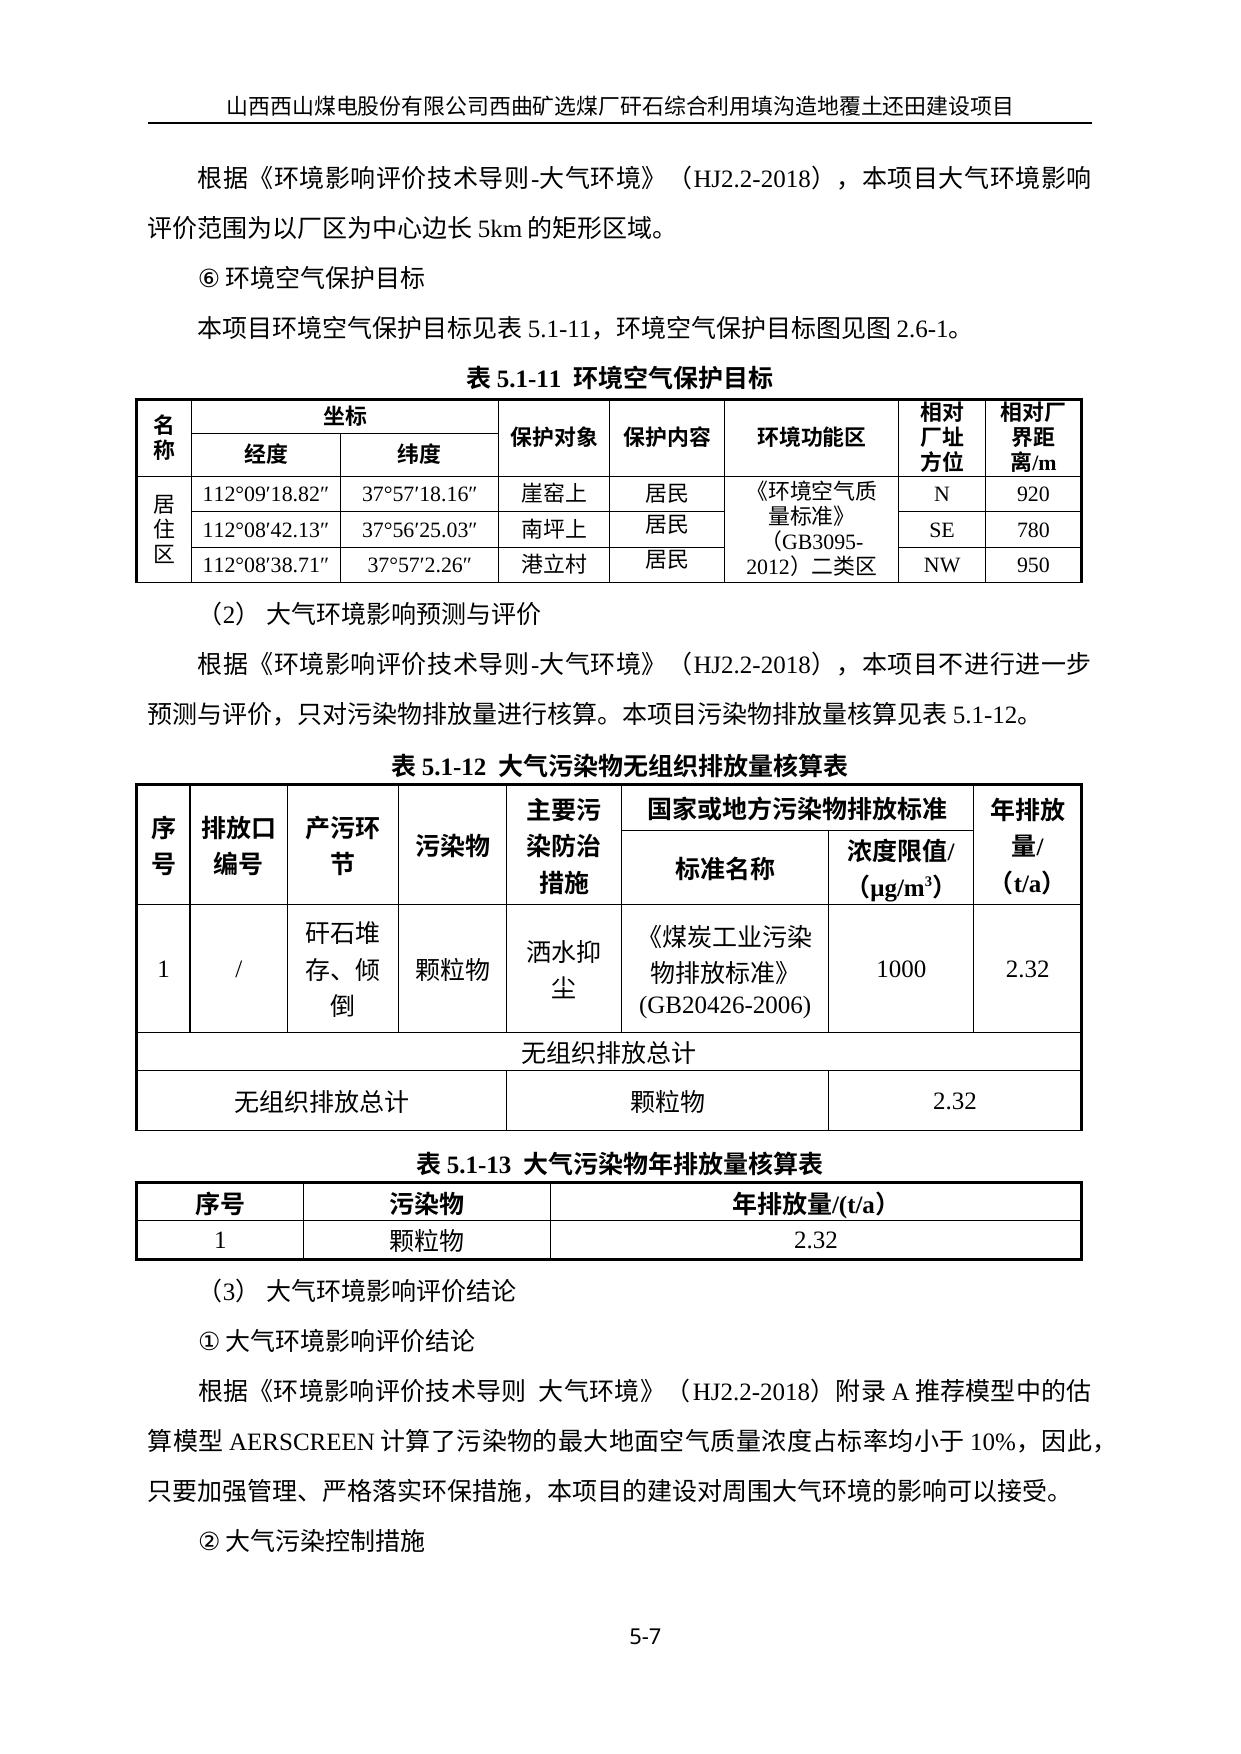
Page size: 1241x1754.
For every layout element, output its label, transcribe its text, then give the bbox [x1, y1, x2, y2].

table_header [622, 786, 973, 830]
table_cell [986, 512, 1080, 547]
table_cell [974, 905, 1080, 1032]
text （3） 大气环境影响评价结论 [148, 1261, 1092, 1311]
text ⑥环境空气保护目标 [148, 248, 1092, 298]
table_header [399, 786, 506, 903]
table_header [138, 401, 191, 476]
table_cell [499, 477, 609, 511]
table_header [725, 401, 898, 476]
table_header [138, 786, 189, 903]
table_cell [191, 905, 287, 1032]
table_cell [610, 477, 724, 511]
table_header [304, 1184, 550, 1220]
text （2） 大气环境影响预测与评价 [148, 583, 1092, 633]
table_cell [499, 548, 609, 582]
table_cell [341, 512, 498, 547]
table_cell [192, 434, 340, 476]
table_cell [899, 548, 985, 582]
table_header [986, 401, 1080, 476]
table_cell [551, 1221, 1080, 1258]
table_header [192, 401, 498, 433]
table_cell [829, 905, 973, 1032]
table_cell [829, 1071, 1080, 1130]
text 根据《环境影响评价技术导则-大气环境》（HJ2.2-2018），本项目大气环境影响评价范围为以厂区为中心边长5km的矩形区域。 [148, 148, 1092, 248]
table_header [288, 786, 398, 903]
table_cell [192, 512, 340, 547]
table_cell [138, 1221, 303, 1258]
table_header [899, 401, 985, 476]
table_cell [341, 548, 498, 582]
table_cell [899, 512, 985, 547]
text 表5.1-12 大气污染物无组织排放量核算表 [148, 733, 1092, 783]
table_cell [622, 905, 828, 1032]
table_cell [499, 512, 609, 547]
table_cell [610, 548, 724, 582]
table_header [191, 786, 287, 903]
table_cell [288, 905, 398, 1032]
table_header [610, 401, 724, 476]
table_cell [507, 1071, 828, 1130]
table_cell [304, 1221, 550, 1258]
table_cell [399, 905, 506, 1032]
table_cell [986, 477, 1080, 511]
text ①大气环境影响评价结论 [148, 1311, 1092, 1361]
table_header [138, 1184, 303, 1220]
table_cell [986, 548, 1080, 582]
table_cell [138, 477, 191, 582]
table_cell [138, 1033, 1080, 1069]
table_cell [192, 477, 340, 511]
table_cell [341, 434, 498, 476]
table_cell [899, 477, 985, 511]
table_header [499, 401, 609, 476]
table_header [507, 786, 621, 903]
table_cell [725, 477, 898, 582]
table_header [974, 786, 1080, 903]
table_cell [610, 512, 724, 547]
text 表5.1-13 大气污染物年排放量核算表 [148, 1131, 1092, 1181]
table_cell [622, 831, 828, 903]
text 表5.1-11 环境空气保护目标 [148, 348, 1092, 398]
text 根据《环境影响评价技术导则-大气环境》（HJ2.2-2018），本项目不进行进一步预测与评价，只对污染物排放量进行核算。本项目污染物排放量核算见表5.1-12。 [148, 633, 1092, 733]
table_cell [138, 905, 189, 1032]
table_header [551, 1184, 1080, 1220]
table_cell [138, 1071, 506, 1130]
text 根据《环境影响评价技术导则 大气环境》（HJ2.2-2018）附录A推荐模型中的估算模型AERSCREEN计算了污染物的最大地面空气质量浓度占标率均小于10%，因此，只要加强管理、严格落实环保措施，本项目的建设对周围大气环境的影响可以接受。 [148, 1361, 1092, 1511]
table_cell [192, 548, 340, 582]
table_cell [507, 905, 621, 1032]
text 本项目环境空气保护目标见表5.1-11，环境空气保护目标图见图2.6-1。 [148, 298, 1092, 348]
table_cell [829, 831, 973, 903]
text ②大气污染控制措施 [148, 1511, 1092, 1561]
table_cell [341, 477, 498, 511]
